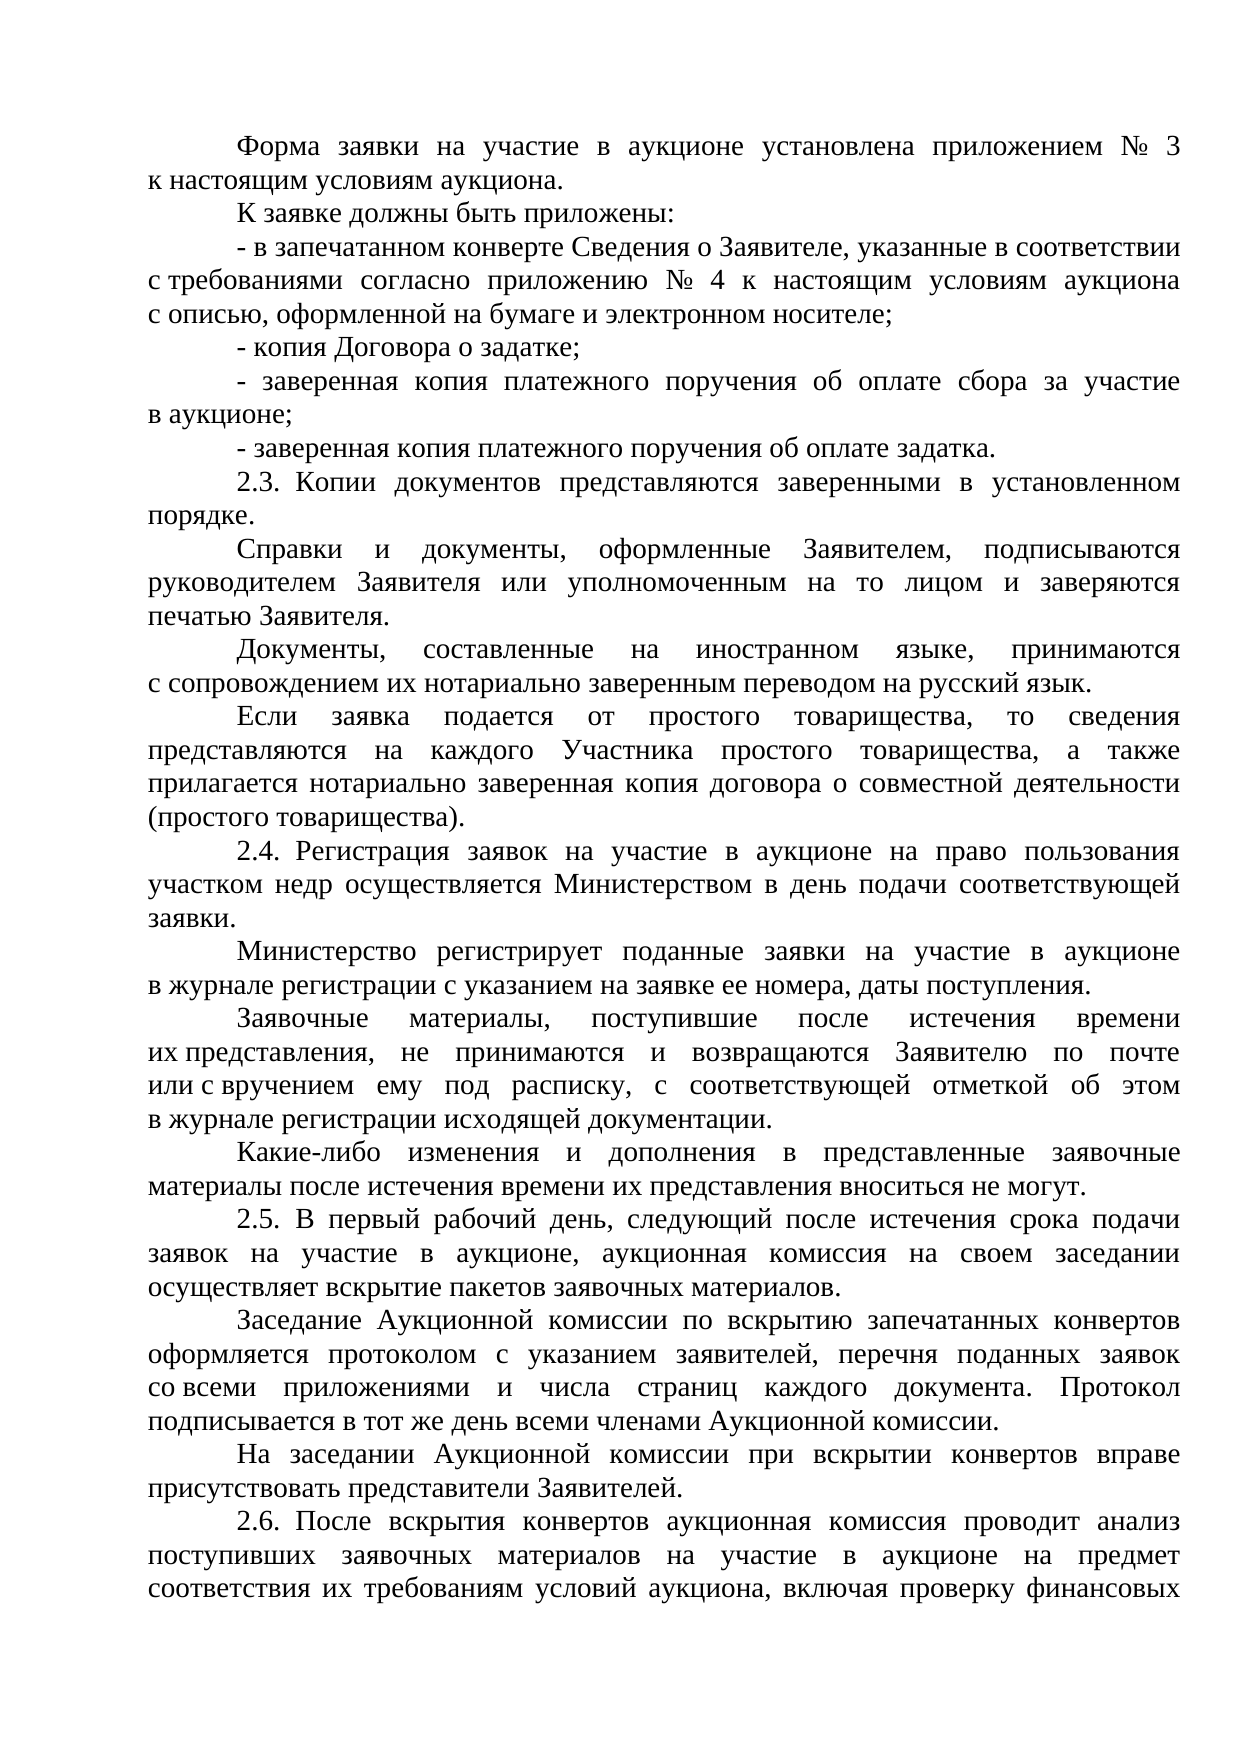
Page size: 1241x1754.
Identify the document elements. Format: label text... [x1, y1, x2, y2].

text - заверенная копия платежного поручения об оплате задатка. [148, 430, 1181, 464]
list Копии документов представляются заверенными в установленном порядке. [148, 464, 1181, 531]
list Регистрация заявок на участие в аукционе на право пользования участком недр осуществляется Министерством в день подачи соответствующей заявки. [148, 833, 1181, 933]
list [148, 1503, 1181, 1604]
text Министерство регистрирует поданные заявки на участие в аукционе в журнале регистрации с указанием на заявке ее номера, даты поступления. [148, 933, 1181, 1000]
text - в запечатанном конверте Сведения о Заявителе, указанные в соответствии с требованиями согласно приложению № 4 к настоящим условиям аукциона с описью, оформленной на бумаге и электронном носителе; [148, 229, 1181, 329]
text Справки и документы, оформленные Заявителем, подписываются руководителем Заявителя или уполномоченным на то лицом и заверяются печатью Заявителя. [148, 531, 1181, 631]
text На заседании Аукционной комиссии при вскрытии конвертов вправе присутствовать представители Заявителей. [148, 1436, 1181, 1503]
list В первый рабочий день, следующий после истечения срока подачи заявок на участие в аукционе, аукционная комиссия на своем заседании осуществляет вскрытие пакетов заявочных материалов. [148, 1202, 1181, 1302]
text Какие-либо изменения и дополнения в представленные заявочные материалы после истечения времени их представления вноситься не могут. [148, 1134, 1181, 1202]
text Заявочные материалы, поступившие после истечения времени их представления, не принимаются и возвращаются Заявителю по почте или с вручением ему под расписку, с соответствующей отметкой об этом в журнале регистрации исходящей документации. [148, 1000, 1181, 1134]
text Если заявка подается от простого товарищества, то сведения представляются на каждого Участника простого товарищества, а также прилагается нотариально заверенная копия договора о совместной деятельности (простого товарищества). [148, 698, 1181, 833]
text Документы, составленные на иностранном языке, принимаются с сопровождением их нотариально заверенным переводом на русский язык. [148, 631, 1181, 698]
text Форма заявки на участие в аукционе установлена приложением № 3 к настоящим условиям аукциона. [148, 128, 1181, 195]
text - копия Договора о задатке; [148, 329, 1181, 363]
text К заявке должны быть приложены: [148, 195, 1181, 229]
text Заседание Аукционной комиссии по вскрытию запечатанных конвертов оформляется протоколом с указанием заявителей, перечня поданных заявок со всеми приложениями и числа страниц каждого документа. Протокол подписывается в тот же день всеми членами Аукционной комиссии. [148, 1302, 1181, 1436]
text - заверенная копия платежного поручения об оплате сбора за участие в аукционе; [148, 363, 1181, 430]
